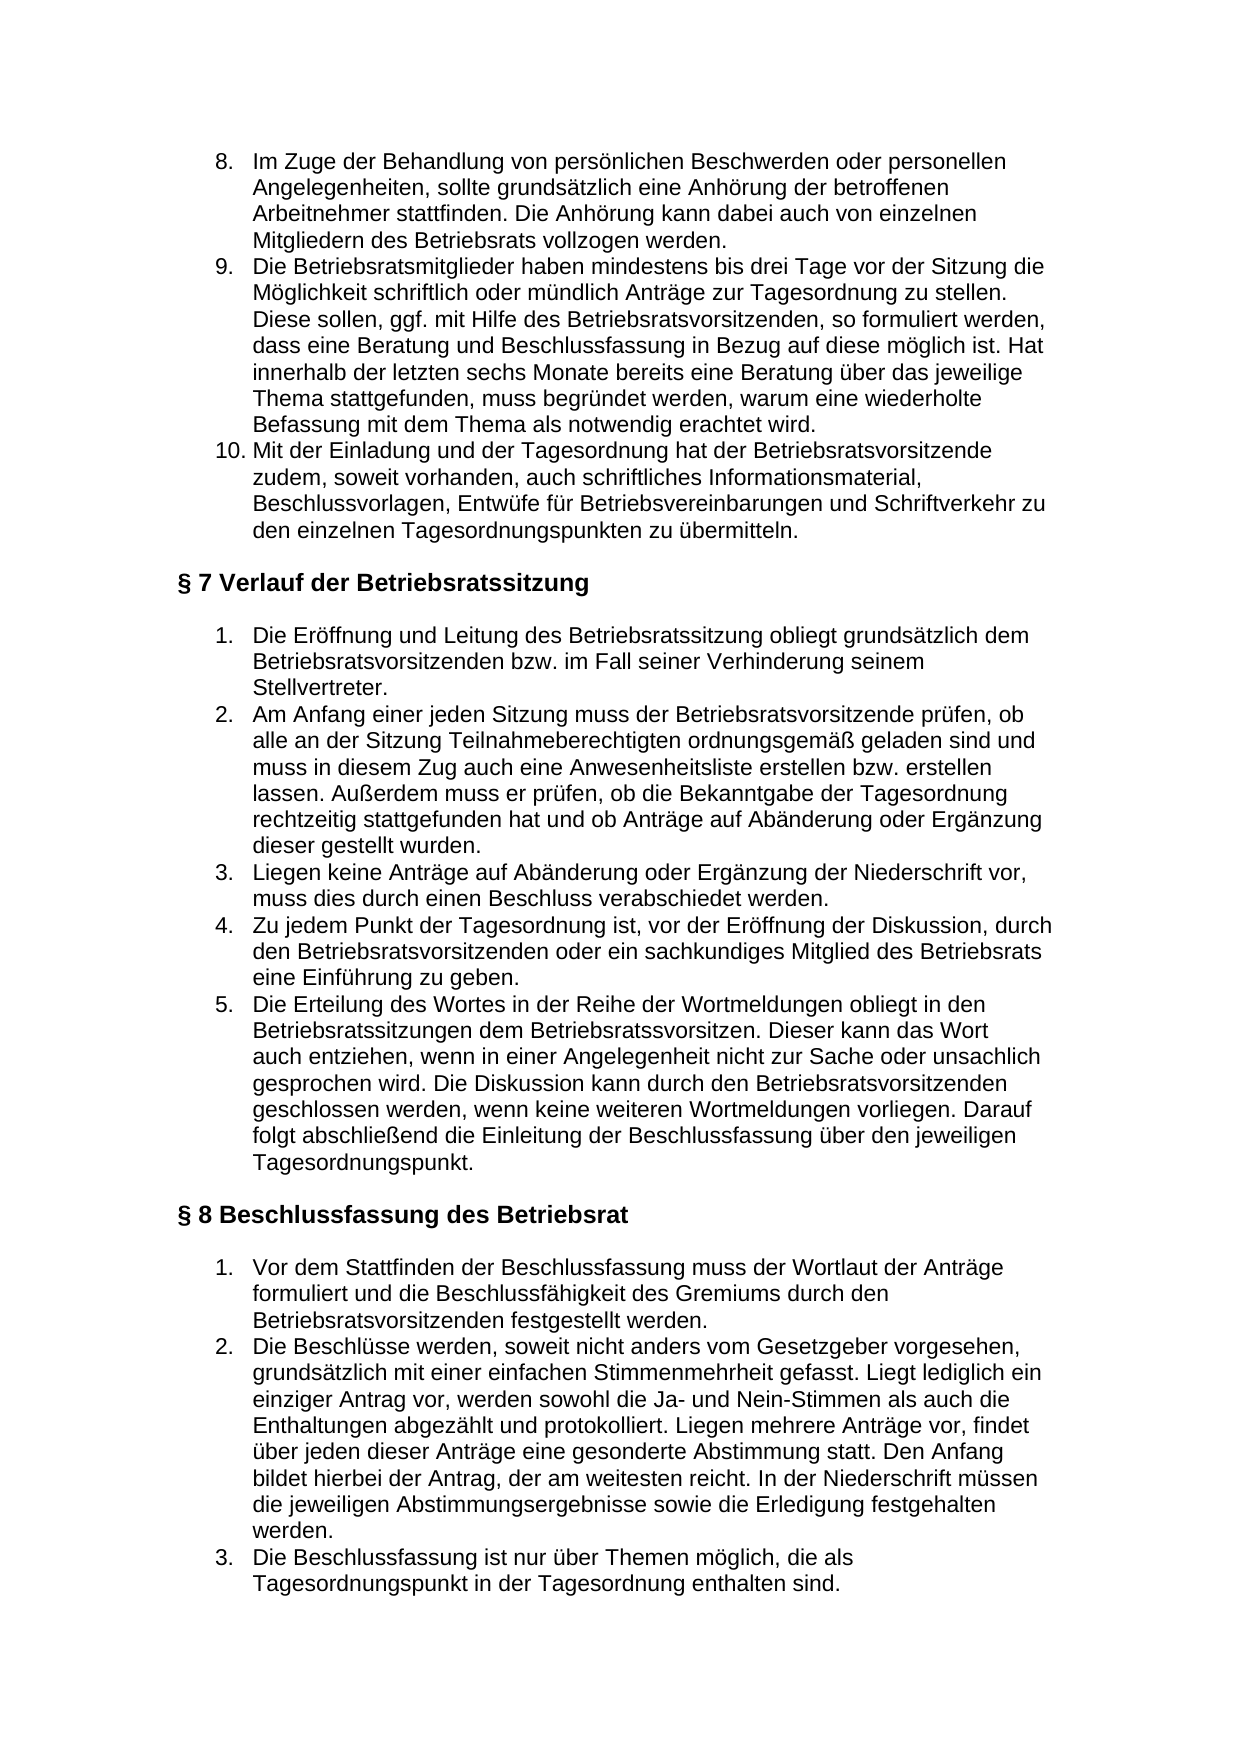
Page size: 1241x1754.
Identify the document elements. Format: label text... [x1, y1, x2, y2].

list Liegen keine Anträge auf Abänderung oder Ergänzung der Niederschrift vor, muss dies durch einen Beschluss verabschiedet werden. [215, 859, 1063, 912]
list Zu jedem Punkt der Tagesordnung ist, vor der Eröffnung der Diskussion, durch den Betriebsratsvorsitzenden oder ein sachkundiges Mitglied des Betriebsrats eine Einführung zu geben. [215, 912, 1063, 991]
list Vor dem Stattfinden der Beschlussfassung muss der Wortlaut der Anträge formuliert und die Beschlussfähigkeit des Gremiums durch den Betriebsratsvorsitzenden festgestellt werden. [215, 1254, 1063, 1333]
list Die Beschlussfassung ist nur über Themen möglich, die als Tagesordnungspunkt in der Tagesordnung enthalten sind. [215, 1544, 1063, 1596]
list Die Eröffnung und Leitung des Betriebsratssitzung obliegt grundsätzlich dem Betriebsratsvorsitzenden bzw. im Fall seiner Verhinderung seinem Stellvertreter. [215, 622, 1063, 701]
list Die Beschlüsse werden, soweit nicht anders vom Gesetzgeber vorgesehen, grundsätzlich mit einer einfachen Stimmenmehrheit gefasst. Liegt lediglich ein einziger Antrag vor, werden sowohl die Ja- und Nein-Stimmen als auch die Enthaltungen abgezählt und protokolliert. Liegen mehrere Anträge vor, findet über jeden dieser Anträge eine gesonderte Abstimmung statt. Den Anfang bildet hierbei der Antrag, der am weitesten reicht. In der Niederschrift müssen die jeweiligen Abstimmungsergebnisse sowie die Erledigung festgehalten werden. [215, 1333, 1063, 1544]
text § 8 Beschlussfassung des Betriebsrat [177, 1200, 1063, 1229]
list Mit der Einladung und der Tagesordnung hat der Betriebsratsvorsitzende zudem, soweit vorhanden, auch schriftliches Informationsmaterial, Beschlussvorlagen, Entwüfe für Betriebsvereinbarungen und Schriftverkehr zu den einzelnen Tagesordnungspunkten zu übermitteln. [215, 437, 1063, 543]
list Die Betriebsratsmitglieder haben mindestens bis drei Tage vor der Sitzung die Möglichkeit schriftlich oder mündlich Anträge zur Tagesordnung zu stellen. Diese sollen, ggf. mit Hilfe des Betriebsratsvorsitzenden, so formuliert werden, dass eine Beratung und Beschlussfassung in Bezug auf diese möglich ist. Hat innerhalb der letzten sechs Monate bereits eine Beratung über das jeweilige Thema stattgefunden, muss begründet werden, warum eine wiederholte Befassung mit dem Thema als notwendig erachtet wird. [215, 253, 1063, 437]
list Im Zuge der Behandlung von persönlichen Beschwerden oder personellen Angelegenheiten, sollte grundsätzlich eine Anhörung der betroffenen Arbeitnehmer stattfinden. Die Anhörung kann dabei auch von einzelnen Mitgliedern des Betriebsrats vollzogen werden. [215, 148, 1063, 253]
text § 7 Verlauf der Betriebsratssitzung [177, 568, 1063, 597]
list Am Anfang einer jeden Sitzung muss der Betriebsratsvorsitzende prüfen, ob alle an der Sitzung Teilnahmeberechtigten ordnungsgemäß geladen sind und muss in diesem Zug auch eine Anwesenheitsliste erstellen bzw. erstellen lassen. Außerdem muss er prüfen, ob die Bekanntgabe der Tagesordnung rechtzeitig stattgefunden hat und ob Anträge auf Abänderung oder Ergänzung dieser gestellt wurden. [215, 701, 1063, 859]
list Die Erteilung des Wortes in der Reihe der Wortmeldungen obliegt in den Betriebsratssitzungen dem Betriebsratssvorsitzen. Dieser kann das Wort auch entziehen, wenn in einer Angelegenheit nicht zur Sache oder unsachlich gesprochen wird. Die Diskussion kann durch den Betriebsratsvorsitzenden geschlossen werden, wenn keine weiteren Wortmeldungen vorliegen. Darauf folgt abschließend die Einleitung der Beschlussfassung über den jeweiligen Tagesordnungspunkt. [215, 991, 1063, 1175]
